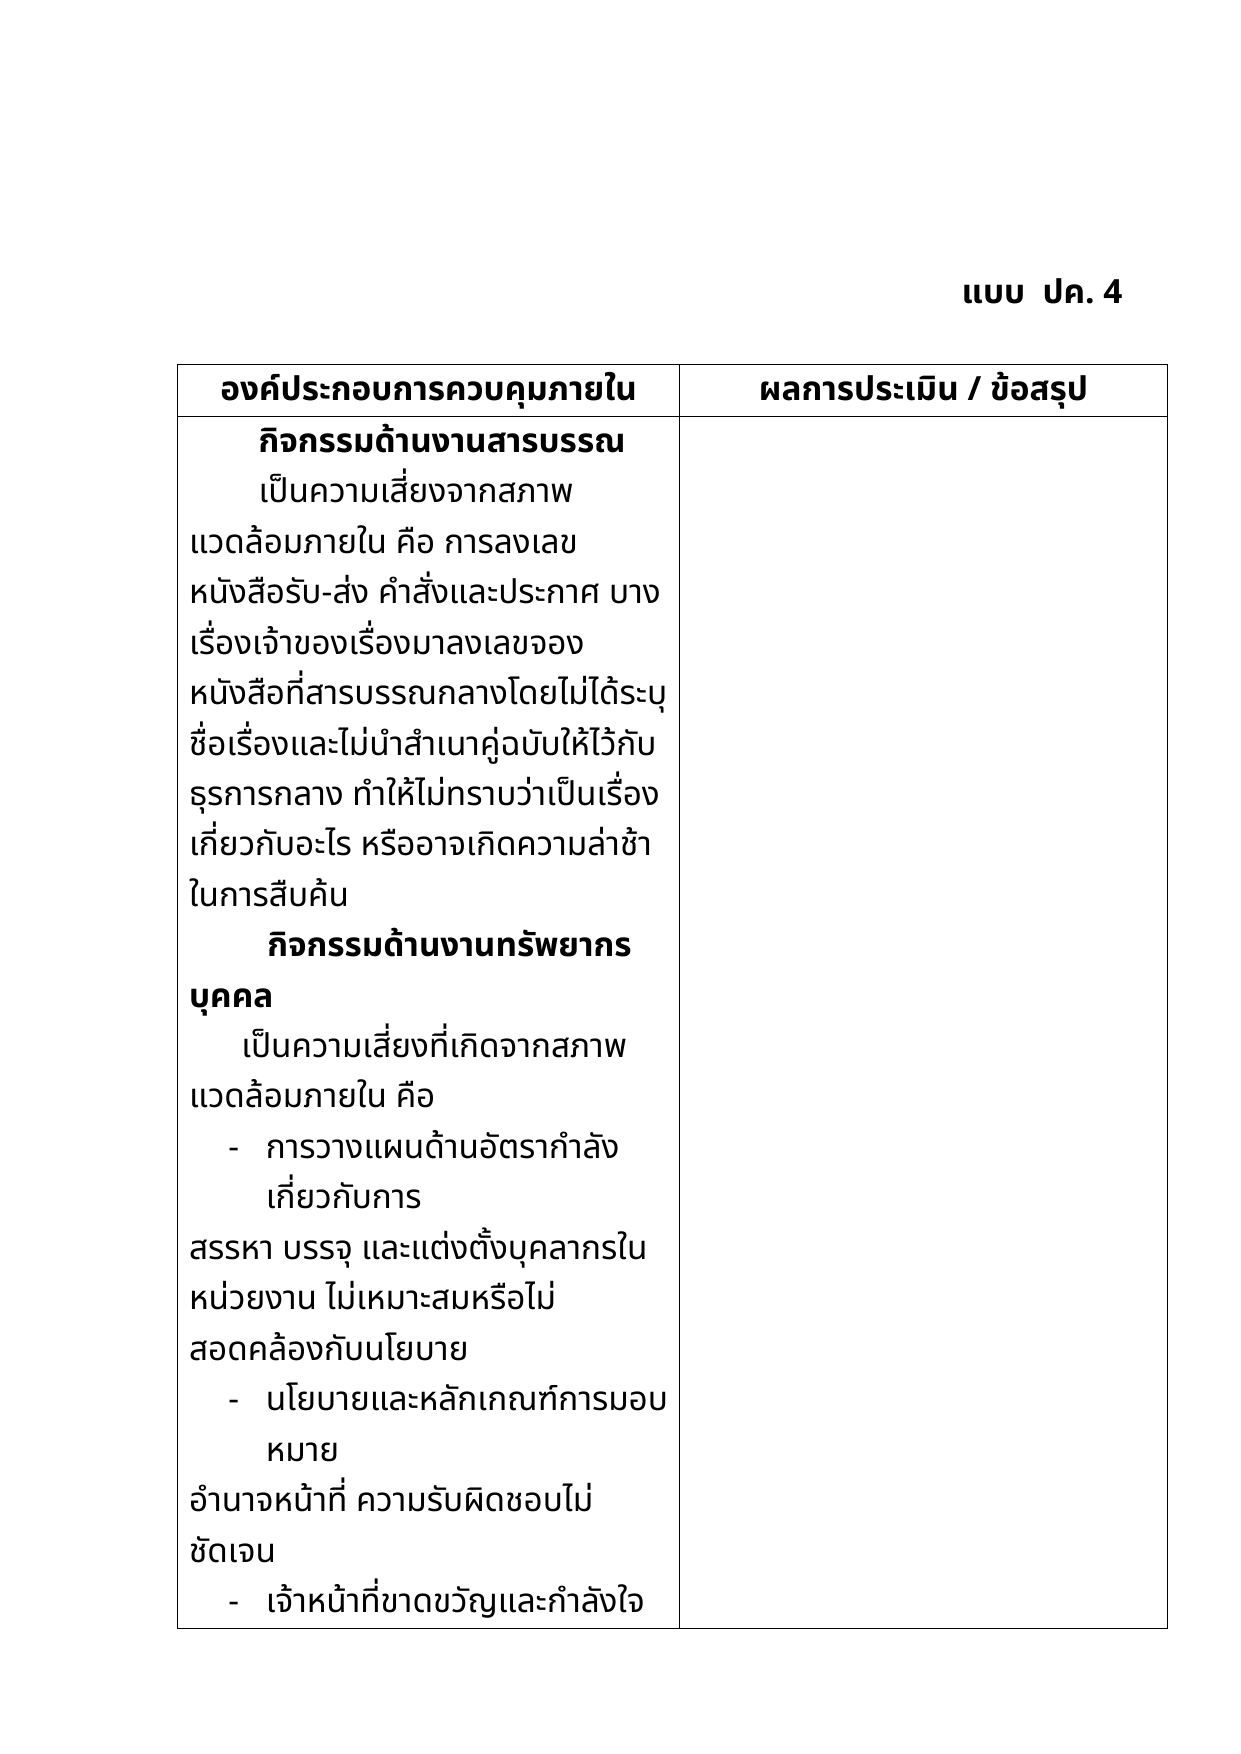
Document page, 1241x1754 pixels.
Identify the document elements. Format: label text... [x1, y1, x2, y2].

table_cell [178, 417, 679, 1628]
text แบบ ปค. 4 [177, 268, 1122, 319]
table_header องค์ประกอบการควบคุมภายใน [178, 365, 679, 416]
table_header ผลการประเมิน / ข้อสรุป [680, 365, 1167, 416]
table_cell [680, 417, 1167, 1628]
